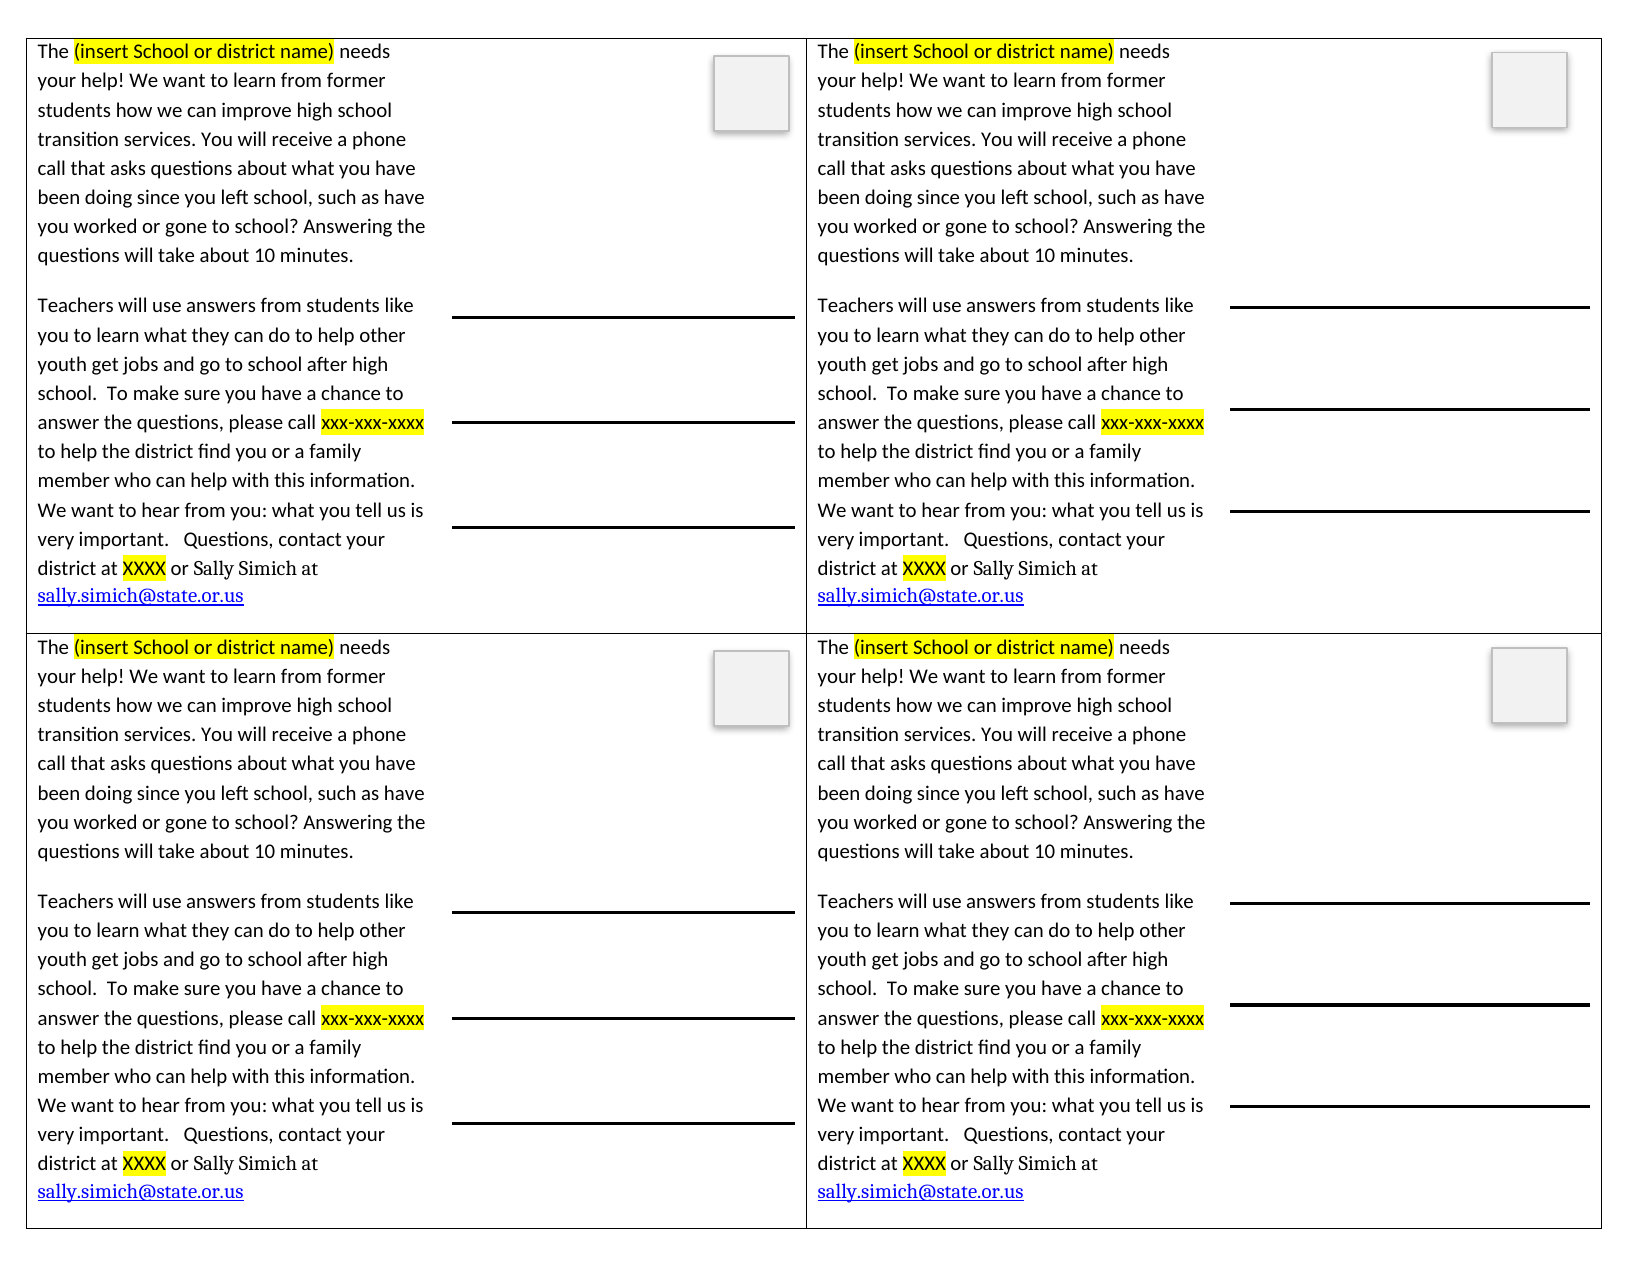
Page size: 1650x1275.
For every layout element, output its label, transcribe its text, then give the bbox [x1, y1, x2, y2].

table_header The (insert School or district name) needs your help! We want to learn from former students how we can improve high school transition services. You will receive a phone call that asks questions about what you have been doing since you left school, such as have you worked or gone to school? Answering the questions will take about 10 minutes. Teachers will use answers from students like you to learn what they can do to help other youth get jobs and go to school after high school. To make sure you have a chance to answer the questions, please call xxx-xxx-xxxx to help the district find you or a family member who can help with this information. We want to hear from you: what you tell us is very important. Questions, contact your district at XXXX or Sally Simich at sally.simich@state.or.us [27, 39, 441, 633]
table_header [1219, 39, 1601, 633]
table_header The (insert School or district name) needs your help! We want to learn from former students how we can improve high school transition services. You will receive a phone call that asks questions about what you have been doing since you left school, such as have you worked or gone to school? Answering the questions will take about 10 minutes. Teachers will use answers from students like you to learn what they can do to help other youth get jobs and go to school after high school. To make sure you have a chance to answer the questions, please call xxx-xxx-xxxx to help the district find you or a family member who can help with this information. We want to hear from you: what you tell us is very important. Questions, contact your district at XXXX or Sally Simich at sally.simich@state.or.us [807, 39, 1219, 633]
table_cell The (insert School or district name) needs your help! We want to learn from former students how we can improve high school transition services. You will receive a phone call that asks questions about what you have been doing since you left school, such as have you worked or gone to school? Answering the questions will take about 10 minutes. Teachers will use answers from students like you to learn what they can do to help other youth get jobs and go to school after high school. To make sure you have a chance to answer the questions, please call xxx-xxx-xxxx to help the district find you or a family member who can help with this information. We want to hear from you: what you tell us is very important. Questions, contact your district at XXXX or Sally Simich at sally.simich@state.or.us [807, 634, 1219, 1228]
table_header [441, 39, 806, 633]
table_cell [1219, 634, 1601, 1228]
table_cell [441, 634, 806, 1228]
table_cell The (insert School or district name) needs your help! We want to learn from former students how we can improve high school transition services. You will receive a phone call that asks questions about what you have been doing since you left school, such as have you worked or gone to school? Answering the questions will take about 10 minutes. Teachers will use answers from students like you to learn what they can do to help other youth get jobs and go to school after high school. To make sure you have a chance to answer the questions, please call xxx-xxx-xxxx to help the district find you or a family member who can help with this information. We want to hear from you: what you tell us is very important. Questions, contact your district at XXXX or Sally Simich at sally.simich@state.or.us [27, 634, 441, 1228]
